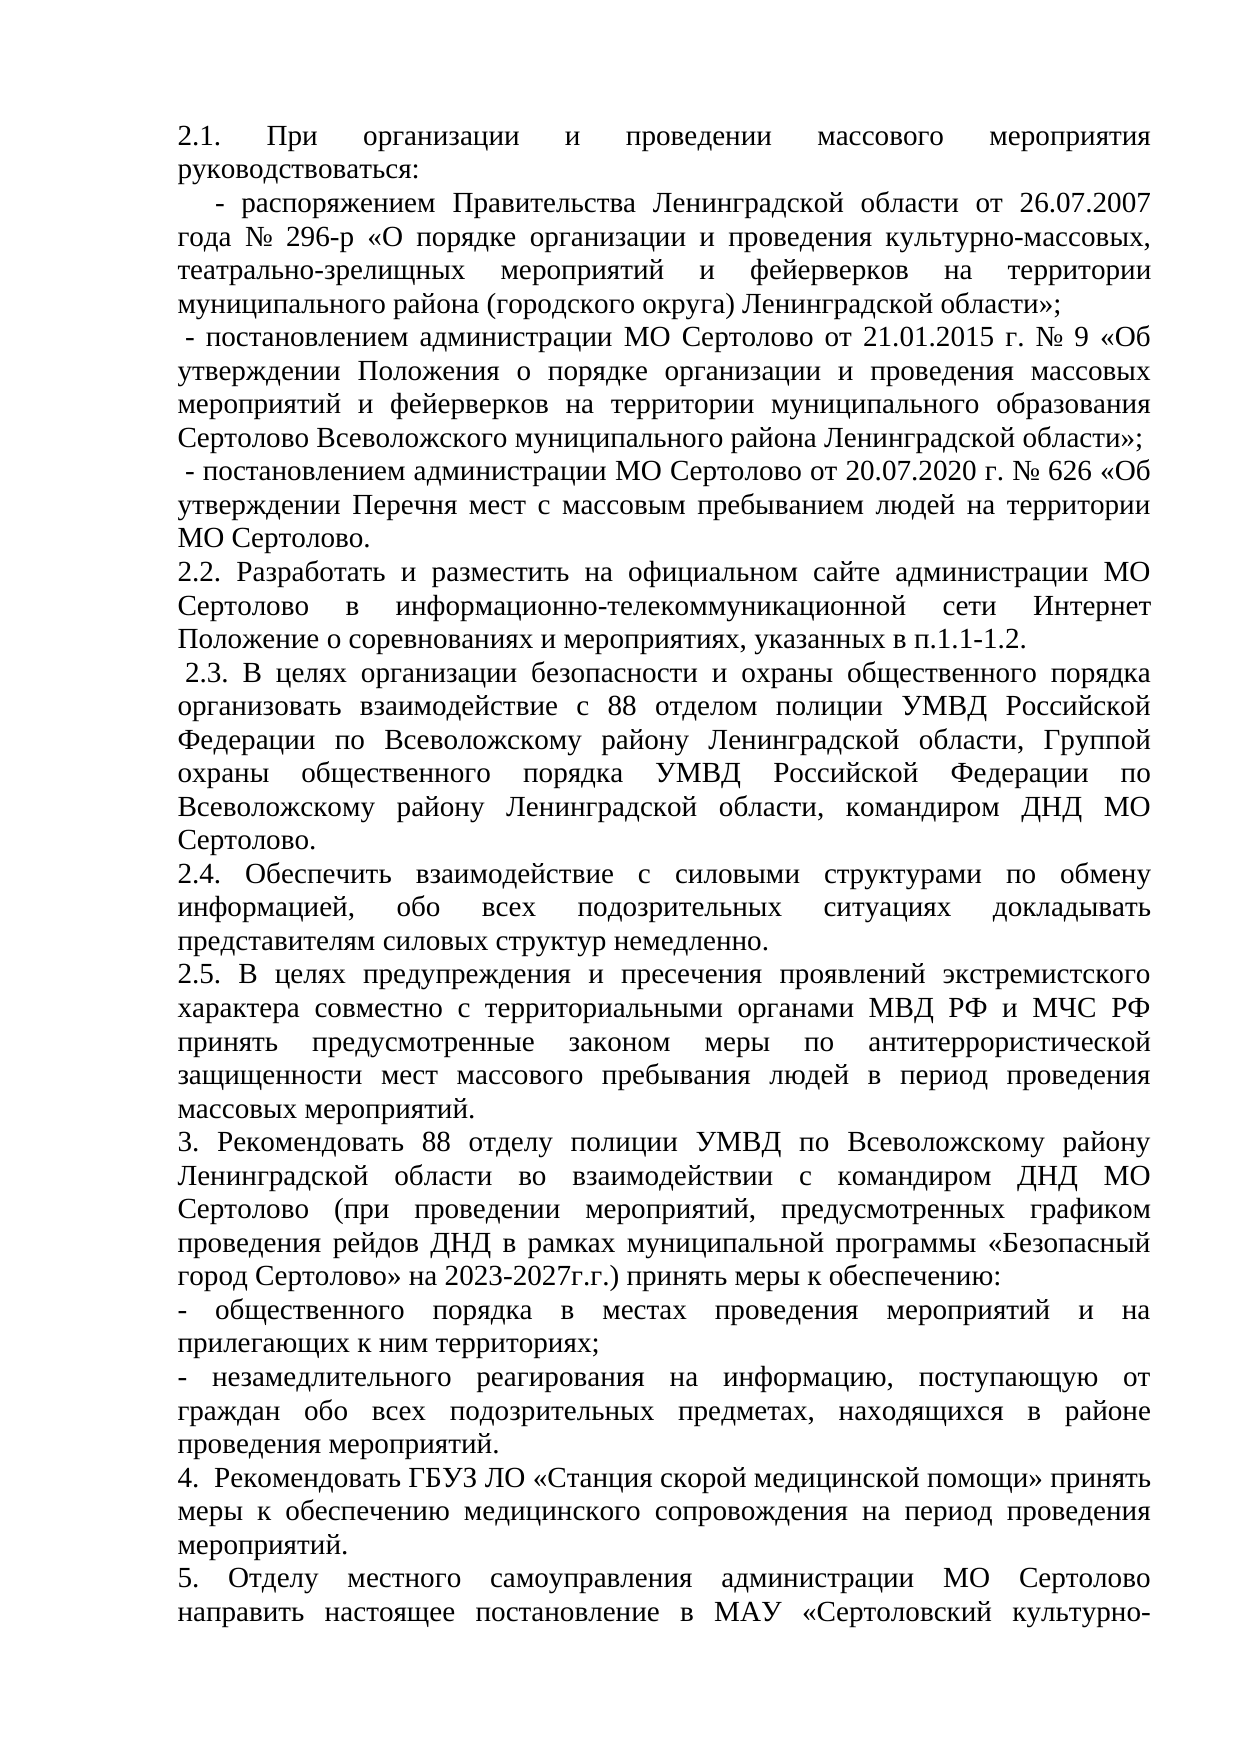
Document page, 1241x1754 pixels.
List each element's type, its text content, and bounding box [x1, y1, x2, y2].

text 2.4. Обеспечить взаимодействие с силовыми структурами по обмену информацией, обо всех подозрительных ситуациях докладывать представителям силовых структур немедленно. [177, 856, 1152, 957]
text - постановлением администрации МО Сертолово от 20.07.2020 г. № 626 «Об утверждении Перечня мест с массовым пребыванием людей на территории МО Сертолово. [177, 453, 1152, 554]
text - постановлением администрации МО Сертолово от 21.01.2015 г. № 9 «Об утверждении Положения о порядке организации и проведения массовых мероприятий и фейерверков на территории муниципального образования Сертолово Всеволожского муниципального района Ленинградской области»; [177, 319, 1152, 453]
text 2.1. При организации и проведении массового мероприятия руководствоваться: [177, 118, 1152, 185]
text - общественного порядка в местах проведения мероприятий и на прилегающих к ним территориях; [177, 1292, 1152, 1359]
text 2.2. Разработать и разместить на официальном сайте администрации МО Сертолово в информационно-телекоммуникационной сети Интернет Положение о соревнованиях и мероприятиях, указанных в п.1.1-1.2. [177, 554, 1152, 655]
text - незамедлительного реагирования на информацию, поступающую от граждан обо всех подозрительных предметах, находящихся в районе проведения мероприятий. [177, 1359, 1152, 1460]
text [177, 1560, 1152, 1627]
text 4. Рекомендовать ГБУЗ ЛО «Станция скорой медицинской помощи» принять меры к обеспечению медицинского сопровождения на период проведения мероприятий. [177, 1460, 1152, 1560]
text - распоряжением Правительства Ленинградской области от 26.07.2007 года № 296-р «О порядке организации и проведения культурно-массовых, театрально-зрелищных мероприятий и фейерверков на территории муниципального района (городского округа) Ленинградской области»; [177, 185, 1152, 319]
text 3. Рекомендовать 88 отделу полиции УМВД по Всеволожскому району Ленинградской области во взаимодействии с командиром ДНД МО Сертолово (при проведении мероприятий, предусмотренных графиком проведения рейдов ДНД в рамках муниципальной программы «Безопасный город Сертолово» на 2023-2027г.г.) принять меры к обеспечению: [177, 1124, 1152, 1292]
text 2.5. В целях предупреждения и пресечения проявлений экстремистского характера совместно с территориальными органами МВД РФ и МЧС РФ принять предусмотренные законом меры по антитеррористической защищенности мест массового пребывания людей в период проведения массовых мероприятий. [177, 957, 1152, 1124]
text 2.3. В целях организации безопасности и охраны общественного порядка организовать взаимодействие с 88 отделом полиции УМВД Российской Федерации по Всеволожскому району Ленинградской области, Группой охраны общественного порядка УМВД Российской Федерации по Всеволожскому району Ленинградской области, командиром ДНД МО Сертолово. [177, 655, 1152, 856]
